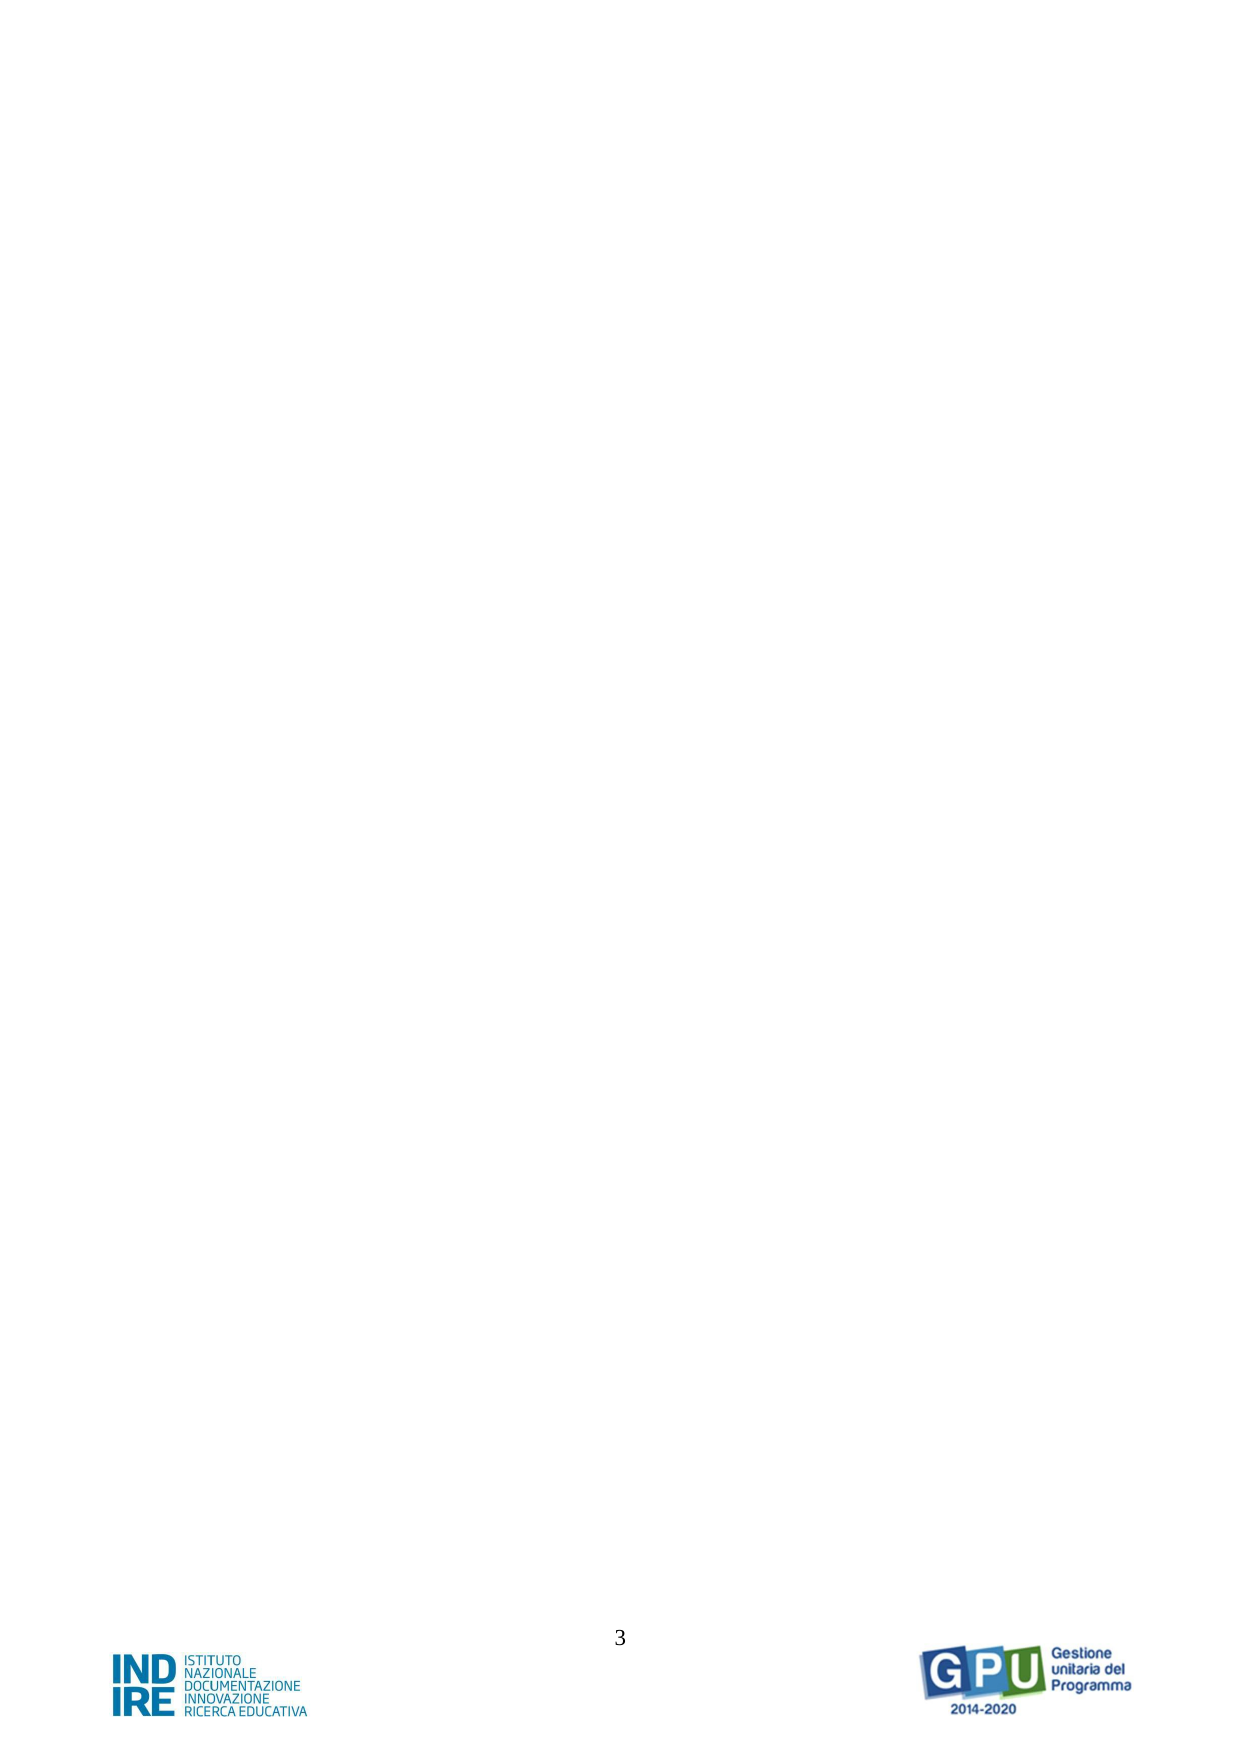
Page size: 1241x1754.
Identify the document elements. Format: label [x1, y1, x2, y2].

picture [908, 1611, 1151, 1746]
picture [109, 1652, 313, 1718]
